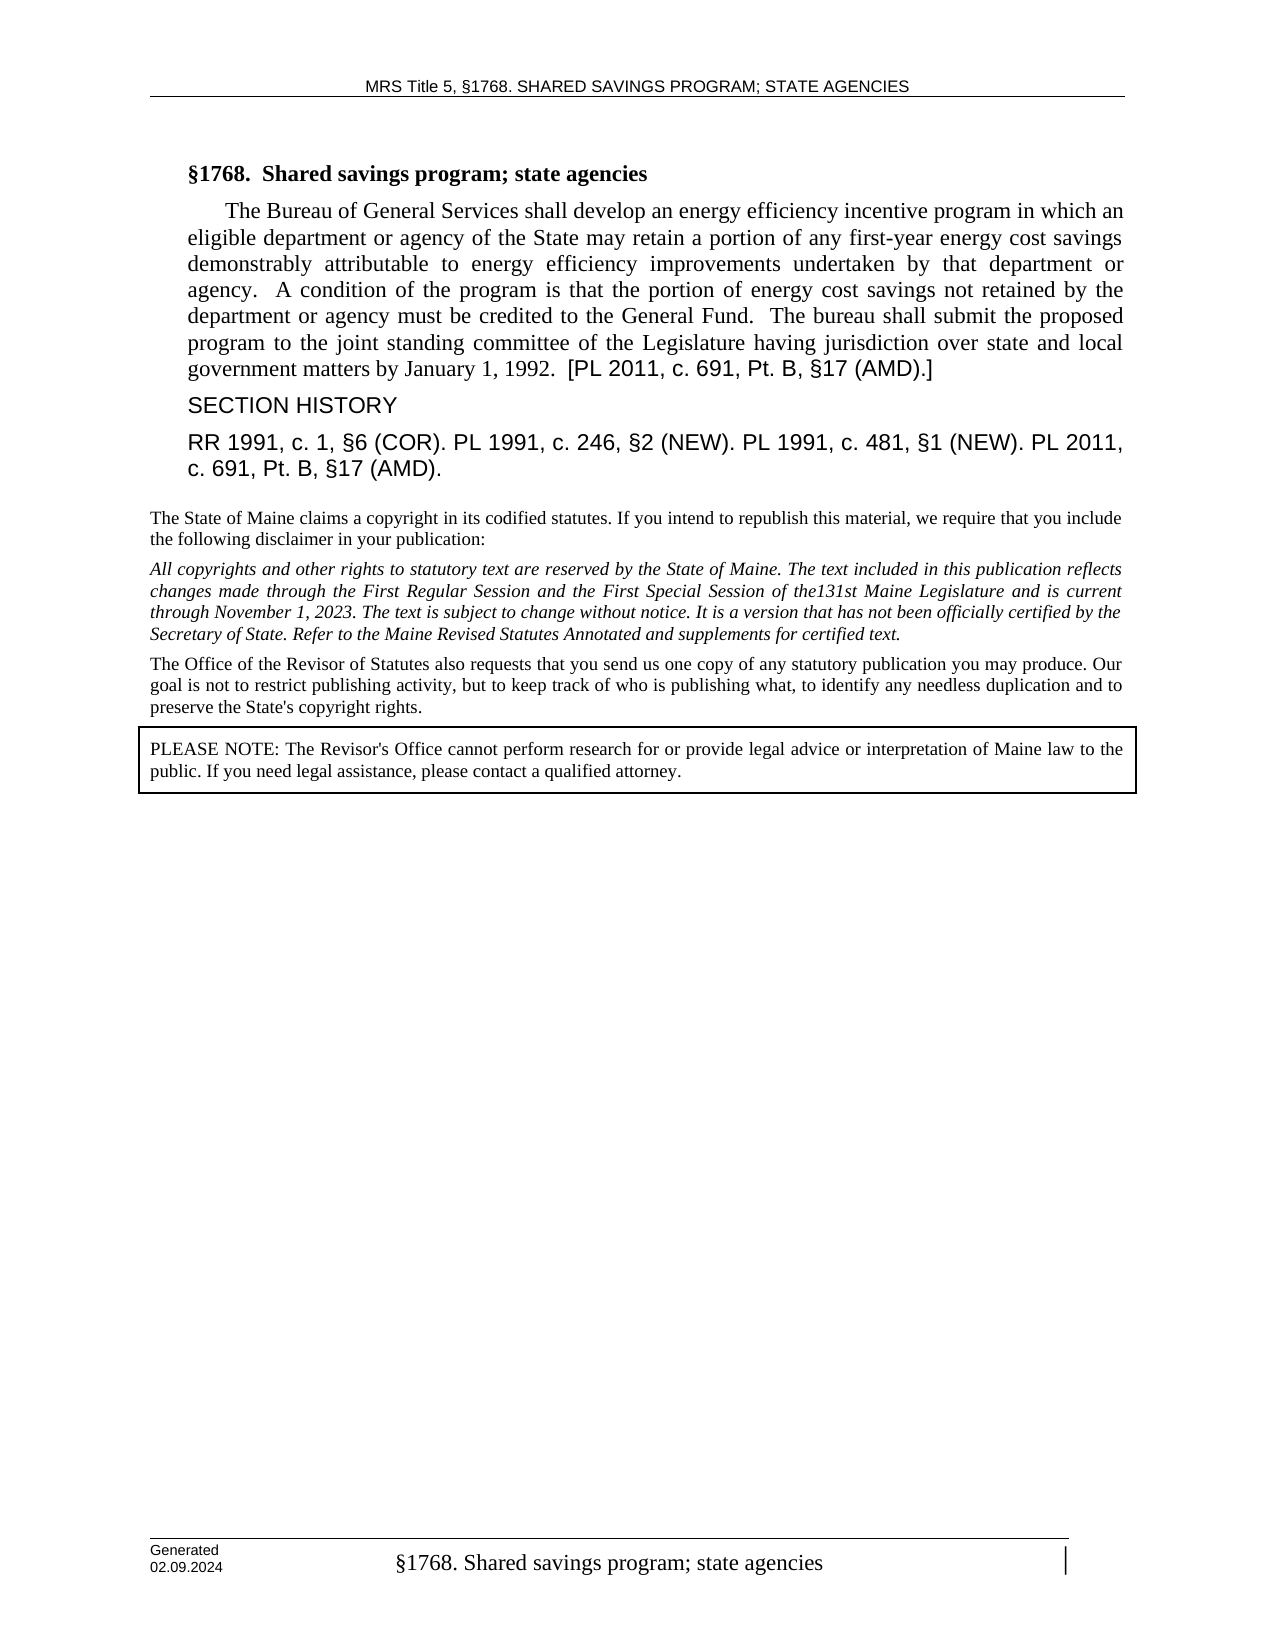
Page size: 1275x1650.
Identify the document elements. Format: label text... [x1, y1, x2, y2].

text PLEASE NOTE: The Revisor's Office cannot perform research for or provide legal advice or interpretation of Maine law to the public. If you need legal assistance, please contact a qualified attorney. [140, 728, 1135, 792]
text The State of Maine claims a copyright in its codified statutes. If you intend to republish this material, we require that you include the following disclaimer in your publication: [150, 507, 1125, 550]
text The Bureau of General Services shall develop an energy efficiency incentive program in which an eligible department or agency of the State may retain a portion of any first-year energy cost savings demonstrably attributable to energy efficiency improvements undertaken by that department or agency. A condition of the program is that the portion of energy cost savings not retained by the department or agency must be credited to the General Fund. The bureau shall submit the proposed program to the joint standing committee of the Legislature having jurisdiction over state and local government matters by January 1, 1992. [PL 2011, c. 691, Pt. B, §17 (AMD).] [187, 197, 1125, 382]
text RR 1991, c. 1, §6 (COR). PL 1991, c. 246, §2 (NEW). PL 1991, c. 481, §1 (NEW). PL 2011, c. 691, Pt. B, §17 (AMD). [187, 429, 1125, 482]
text §1768. Shared savings program; state agencies [187, 160, 1125, 187]
text The Office of the Revisor of Statutes also requests that you send us one copy of any statutory publication you may produce. Our goal is not to restrict publishing activity, but to keep track of who is publishing what, to identify any needless duplication and to preserve the State's copyright rights. [150, 653, 1125, 717]
text All copyrights and other rights to statutory text are reserved by the State of Maine. The text included in this publication reflects changes made through the First Regular Session and the First Special Session of the131st Maine Legislature and is current through November 1, 2023 . The text is subject to change without notice. It is a version that has not been officially certified by the Secretary of State. Refer to the Maine Revised Statutes Annotated and supplements for certified text. [150, 558, 1125, 644]
text SECTION HISTORY [187, 392, 1125, 418]
